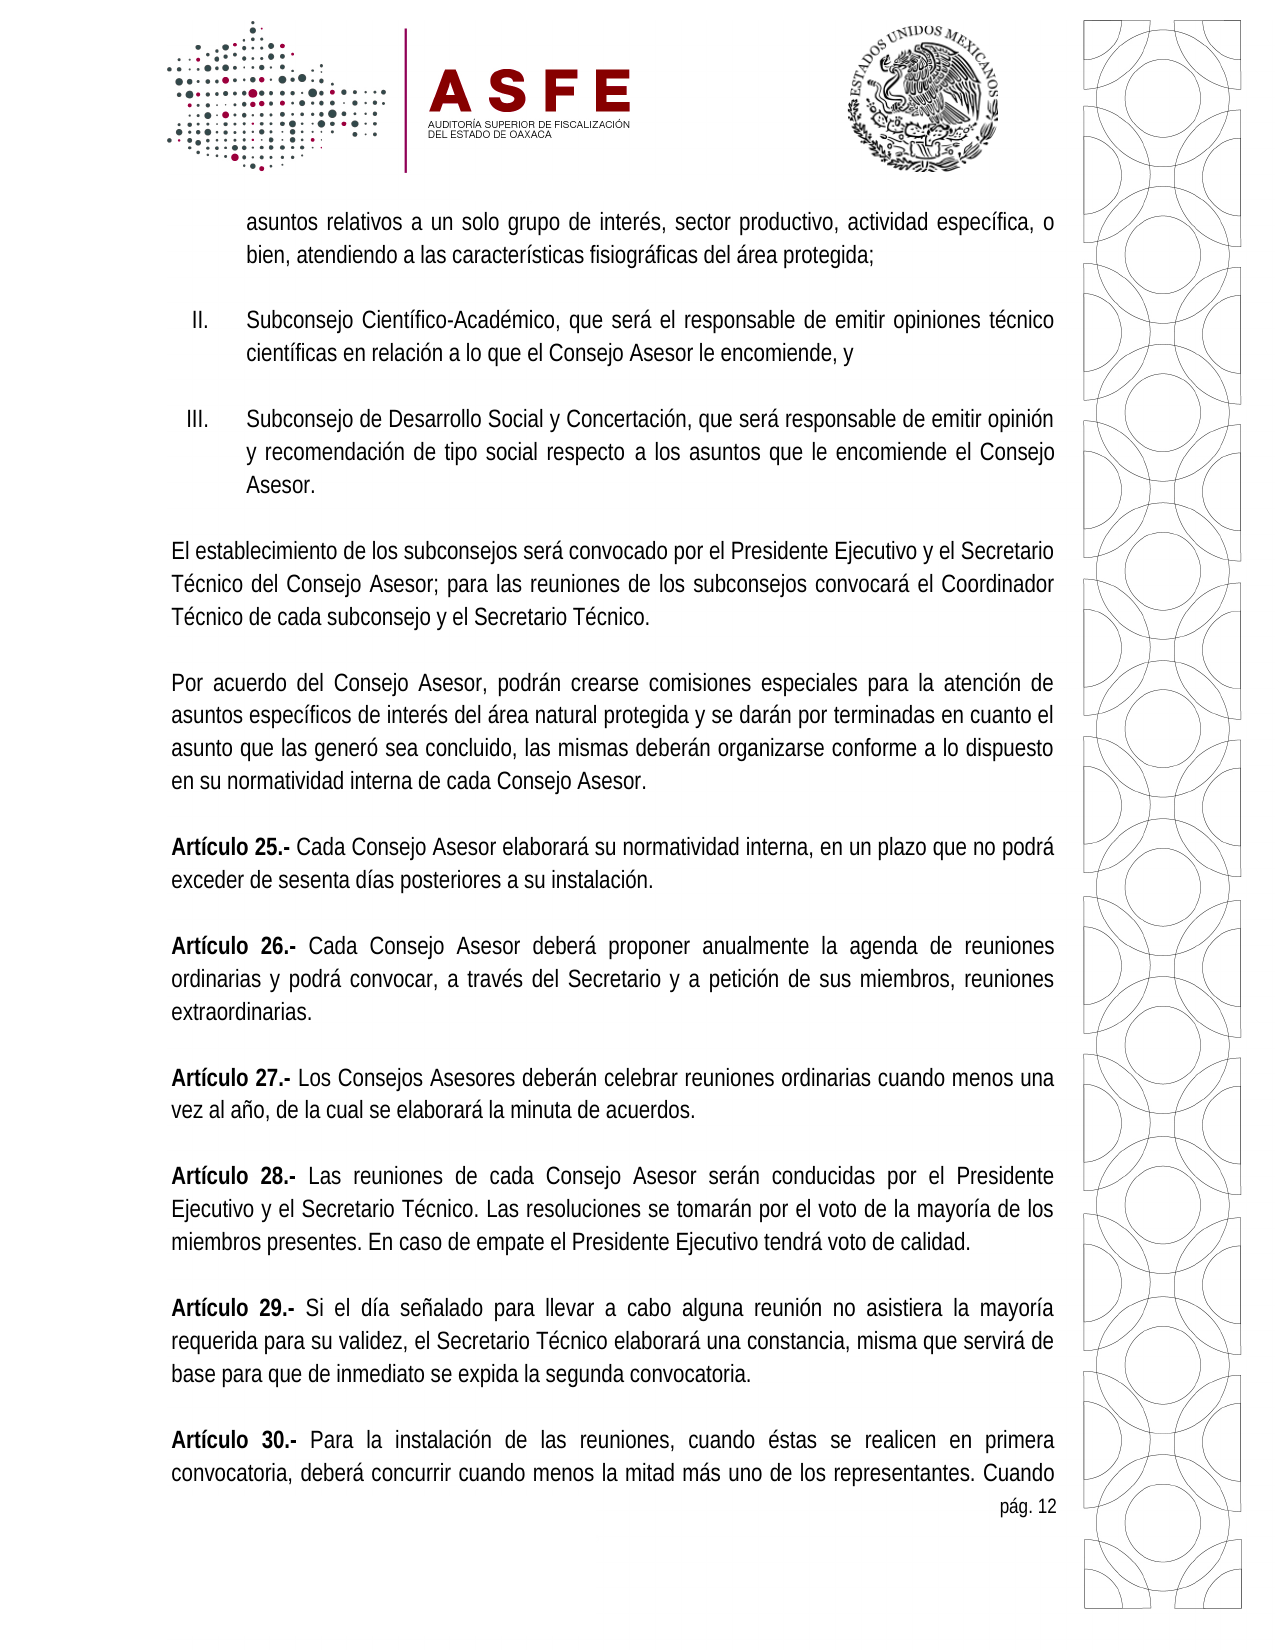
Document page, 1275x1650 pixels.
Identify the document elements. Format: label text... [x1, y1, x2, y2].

text El establecimiento de los subconsejos será convocado por el Presidente Ejecutivo y el Secretario Técnico del Consejo Asesor; para las reuniones de los subconsejos convocará el Coordinador Técnico de cada subconsejo y el Secretario Técnico. [171, 536, 1056, 630]
text Artículo 28.- Las reuniones de cada Consejo Asesor serán conducidas por el Presidente Ejecutivo y el Secretario Técnico. Las resoluciones se tomarán por el voto de la mayoría de los miembros presentes. En caso de empate el Presidente Ejecutivo tendrá voto de calidad. [171, 1161, 1056, 1256]
text Artículo 25.- Cada Consejo Asesor elaborará su normatividad interna, en un plazo que no podrá exceder de sesenta días posteriores a su instalación. [171, 832, 1056, 894]
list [209, 207, 1056, 268]
list Subconsejo Científico-Académico, que será el responsable de emitir opiniones técnico científicas en relación a lo que el Consejo Asesor le encomiende, y [209, 306, 1056, 367]
text Por acuerdo del Consejo Asesor, podrán crearse comisiones especiales para la atención de asuntos específicos de interés del área natural protegida y se darán por terminadas en cuanto el asunto que las generó sea concluido, las mismas deberán organizarse conforme a lo dispuesto en su normatividad interna de cada Consejo Asesor. [171, 668, 1056, 795]
picture [167, 20, 1275, 1650]
text Artículo 29.- Si el día señalado para llevar a cabo alguna reunión no asistiera la mayoría requerida para su validez, el Secretario Técnico elaborará una constancia, misma que servirá de base para que de inmediato se expida la segunda convocatoria. [171, 1293, 1056, 1387]
list Subconsejo de Desarrollo Social y Concertación, que será responsable de emitir opinión y recomendación de tipo social respecto a los asuntos que le encomiende el Consejo Asesor. [209, 404, 1056, 499]
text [171, 1425, 1056, 1486]
text Artículo 26.- Cada Consejo Asesor deberá proponer anualmente la agenda de reuniones ordinarias y podrá convocar, a través del Secretario y a petición de sus miembros, reuniones extraordinarias. [171, 931, 1056, 1025]
text Artículo 27.- Los Consejos Asesores deberán celebrar reuniones ordinarias cuando menos una vez al año, de la cual se elaborará la minuta de acuerdos. [171, 1063, 1056, 1124]
